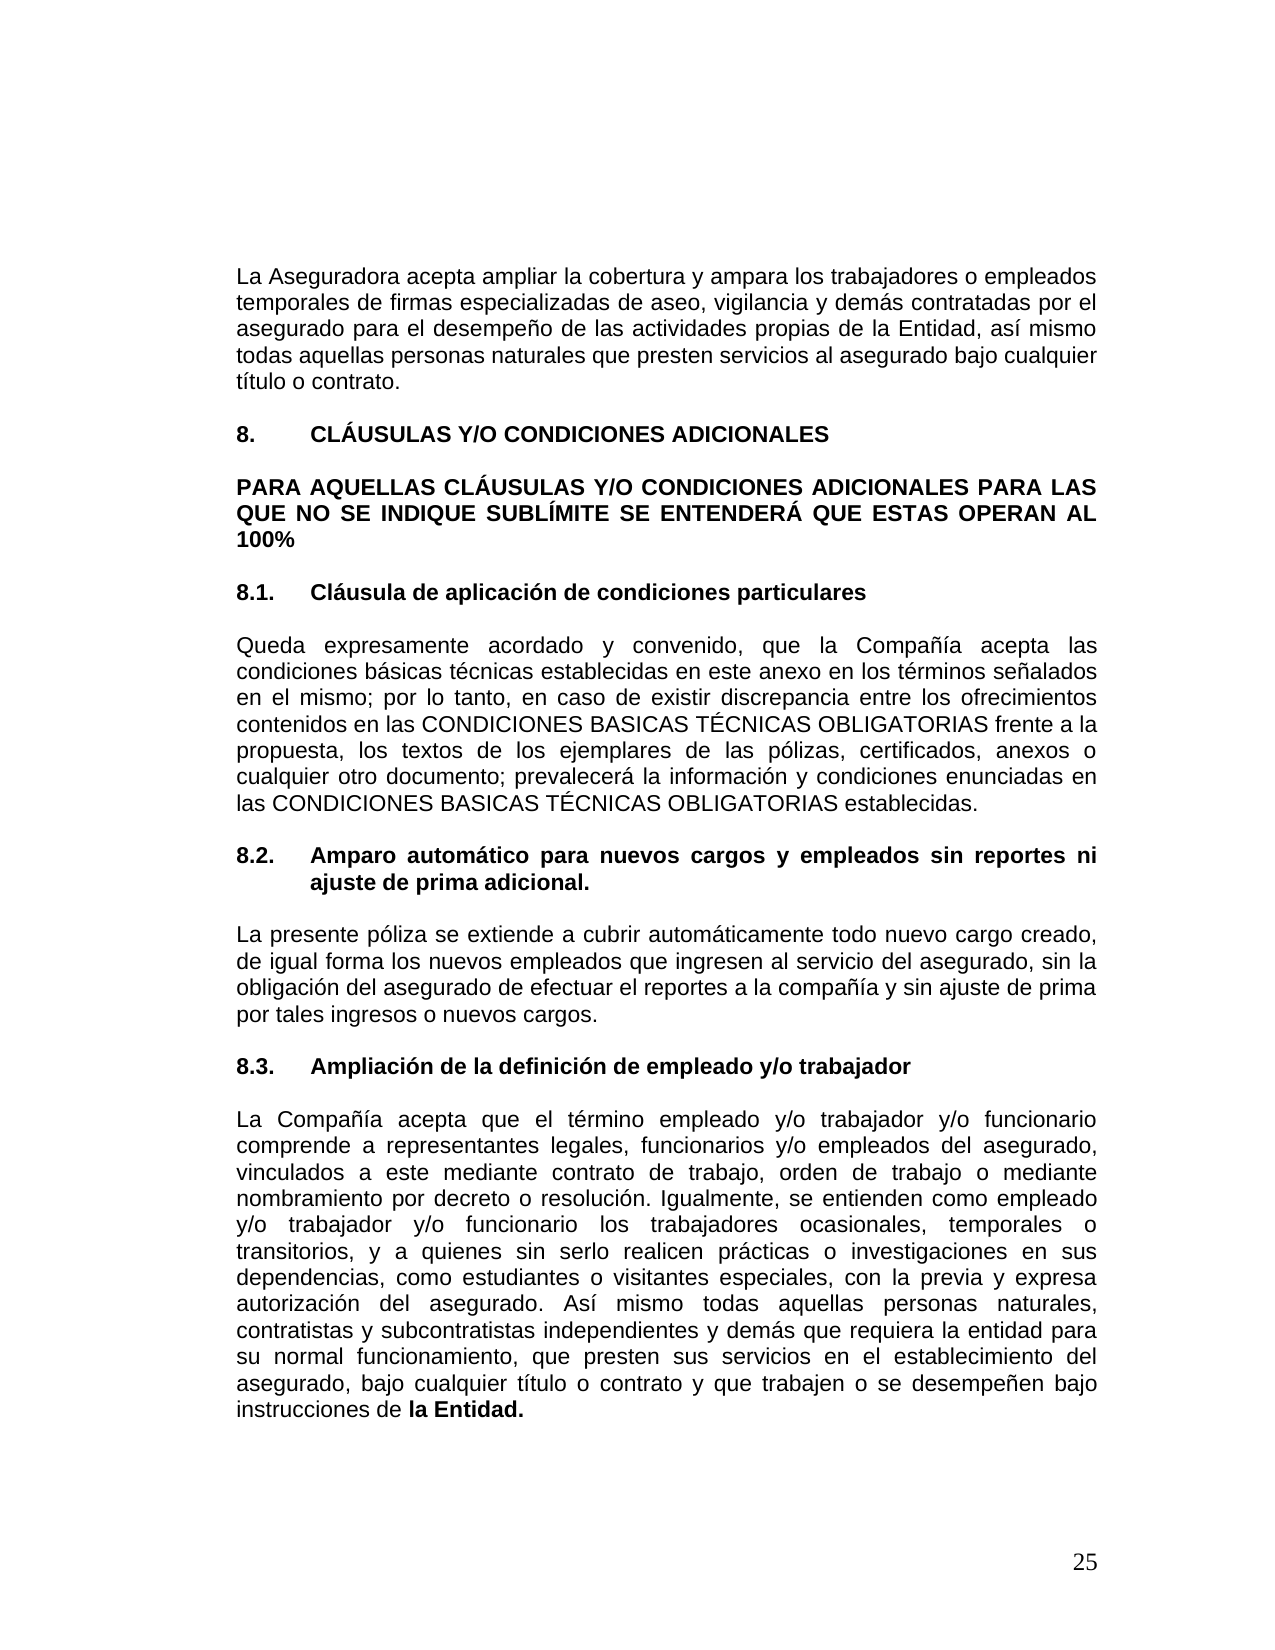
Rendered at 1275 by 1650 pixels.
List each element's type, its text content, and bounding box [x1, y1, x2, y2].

text PARA AQUELLAS CLÁUSULAS Y/O CONDICIONES ADICIONALES PARA LAS QUE NO SE INDIQUE SUBLÍMITE SE ENTENDERÁ QUE ESTAS OPERAN AL 100% [236, 473, 1098, 552]
text 8.2. Amparo automático para nuevos cargos y empleados sin reportes ni ajuste de prima adicional. [236, 842, 1098, 895]
text La presente póliza se extiende a cubrir automáticamente todo nuevo cargo creado, de igual forma los nuevos empleados que ingresen al servicio del asegurado, sin la obligación del asegurado de efectuar el reportes a la compañía y sin ajuste de prima por tales ingresos o nuevos cargos. [236, 921, 1098, 1027]
text 8.1. Cláusula de aplicación de condiciones particulares [236, 579, 1098, 605]
text La Compañía acepta que el término empleado y/o trabajador y/o funcionario comprende a representantes legales, funcionarios y/o empleados del asegurado, vinculados a este mediante contrato de trabajo, orden de trabajo o mediante nombramiento por decreto o resolución. Igualmente, se entienden como empleado y/o trabajador y/o funcionario los trabajadores ocasionales, temporales o transitorios, y a quienes sin serlo realicen prácticas o investigaciones en sus dependencias, como estudiantes o visitantes especiales, con la previa y expresa autorización del asegurado. Así mismo todas aquellas personas naturales, contratistas y subcontratistas independientes y demás que requiera la entidad para su normal funcionamiento, que presten sus servicios en el establecimiento del asegurado, bajo cualquier título o contrato y que trabajen o se desempeñen bajo instrucciones de la Entidad. [236, 1079, 1098, 1422]
text La Aseguradora acepta ampliar la cobertura y ampara los trabajadores o empleados temporales de firmas especializadas de aseo, vigilancia y demás contratadas por el asegurado para el desempeño de las actividades propias de la Entidad, así mismo todas aquellas personas naturales que presten servicios al asegurado bajo cualquier título o contrato. [236, 263, 1098, 394]
text Queda expresamente acordado y convenido, que la Compañía acepta las condiciones básicas técnicas establecidas en este anexo en los términos señalados en el mismo; por lo tanto, en caso de existir discrepancia entre los ofrecimientos contenidos en las CONDICIONES BASICAS TÉCNICAS OBLIGATORIAS frente a la propuesta, los textos de los ejemplares de las pólizas, certificados, anexos o cualquier otro documento; prevalecerá la información y condiciones enunciadas en las CONDICIONES BASICAS TÉCNICAS OBLIGATORIAS establecidas. [236, 632, 1098, 816]
text 8.3. Ampliación de la definición de empleado y/o trabajador [236, 1053, 1098, 1079]
text 8. CLÁUSULAS Y/O CONDICIONES ADICIONALES [236, 421, 1098, 447]
